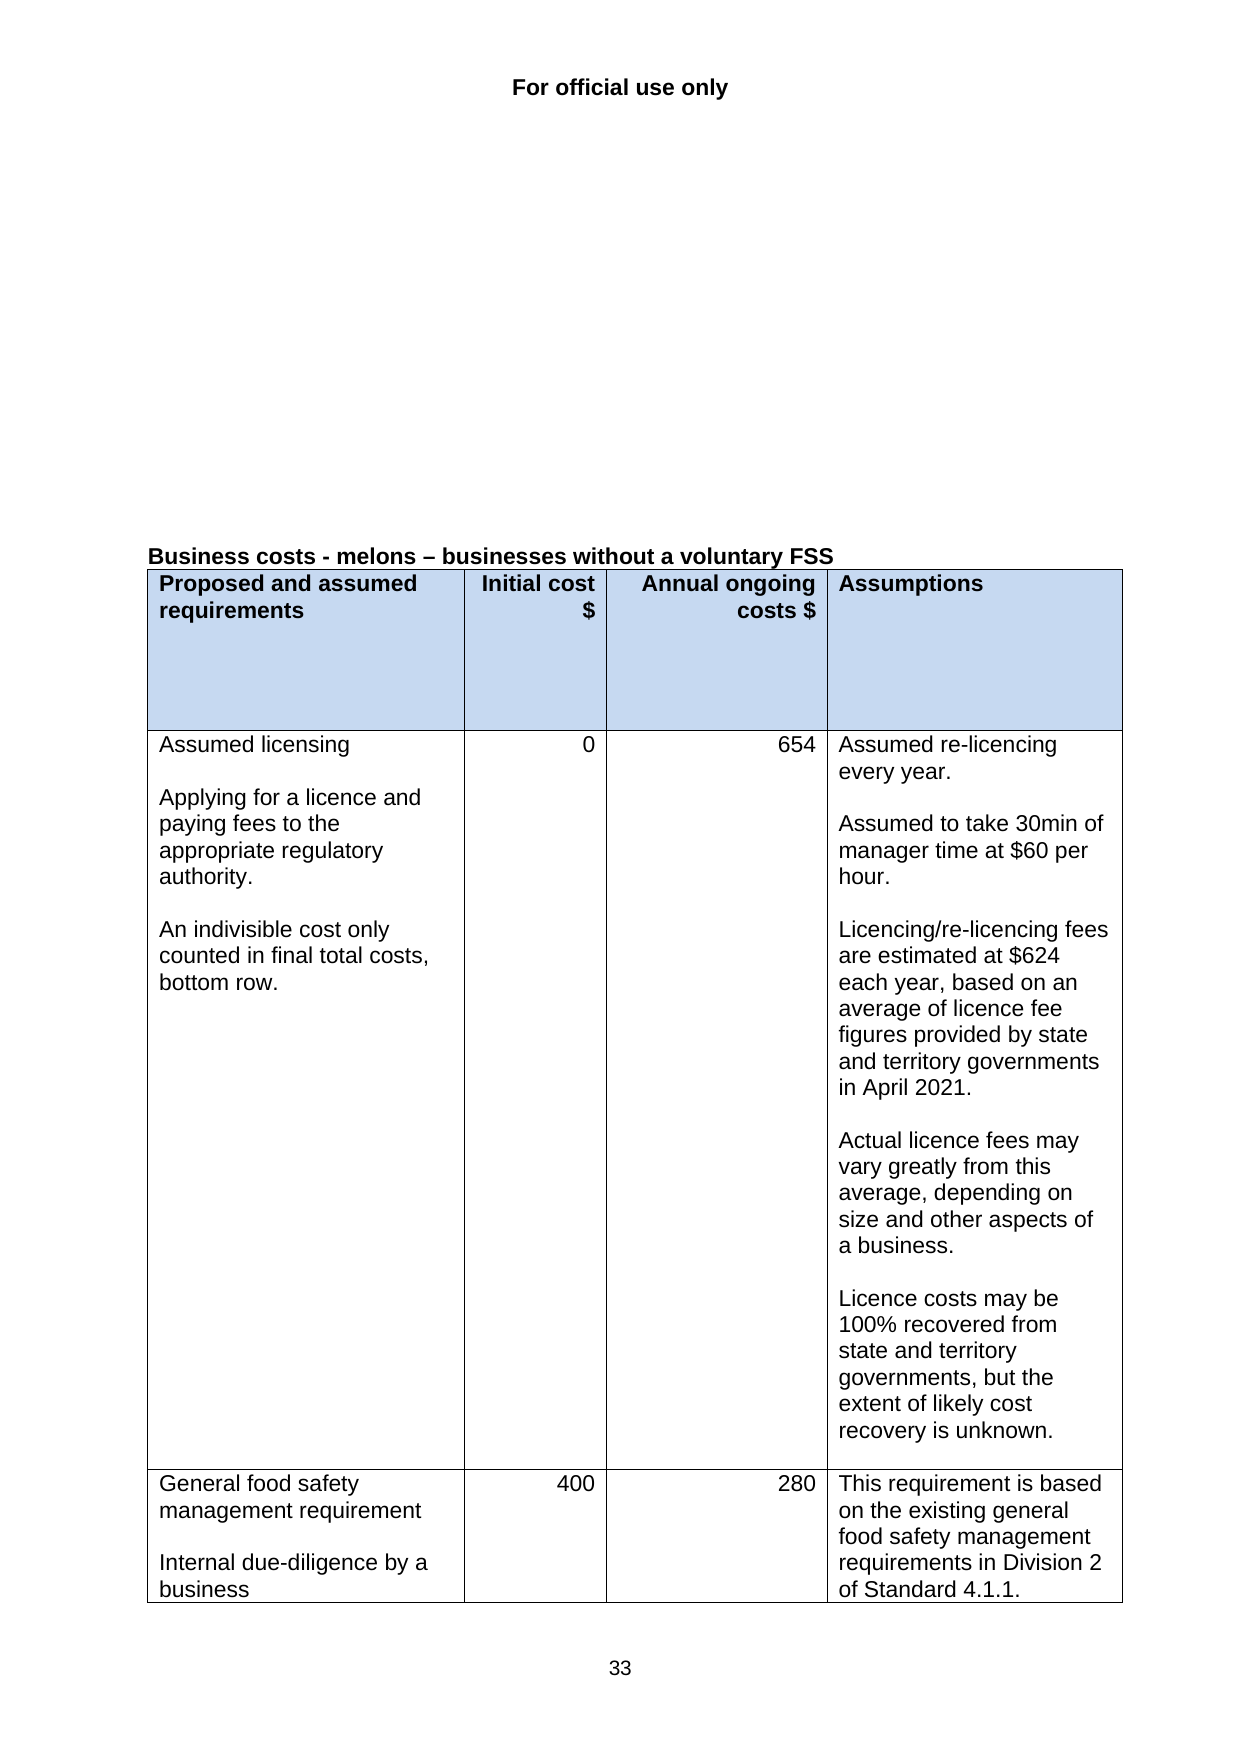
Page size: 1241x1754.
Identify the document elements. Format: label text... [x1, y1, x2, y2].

table_cell 400 [465, 1470, 606, 1602]
table_header Initial cost $ [465, 570, 606, 730]
table_header Assumptions [828, 570, 1122, 730]
table_cell 654 [607, 731, 827, 1469]
text Business costs - melons – businesses without a voluntary FSS [148, 543, 1092, 569]
table_header Proposed and assumed requirements [148, 570, 464, 730]
table_header Annual ongoing costs $ [607, 570, 827, 730]
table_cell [148, 1470, 464, 1602]
table_cell Assumed licensing Applying for a licence and paying fees to the appropriate regulatory authority. An indivisible cost only counted in final total costs, bottom row. [148, 731, 464, 1469]
table_cell 0 [465, 731, 606, 1469]
table_cell 280 [607, 1470, 827, 1602]
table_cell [828, 1470, 1122, 1602]
table_cell Assumed re-licencing every year. Assumed to take 30min of manager time at $60 per hour. Licencing/re-licencing fees are estimated at $624 each year, based on an average of licence fee figures provided by state and territory governments in April 2021. Actual licence fees may vary greatly from this average, depending on size and other aspects of a business. Licence costs may be 100% recovered from state and territory governments, but the extent of likely cost recovery is unknown. [828, 731, 1122, 1469]
